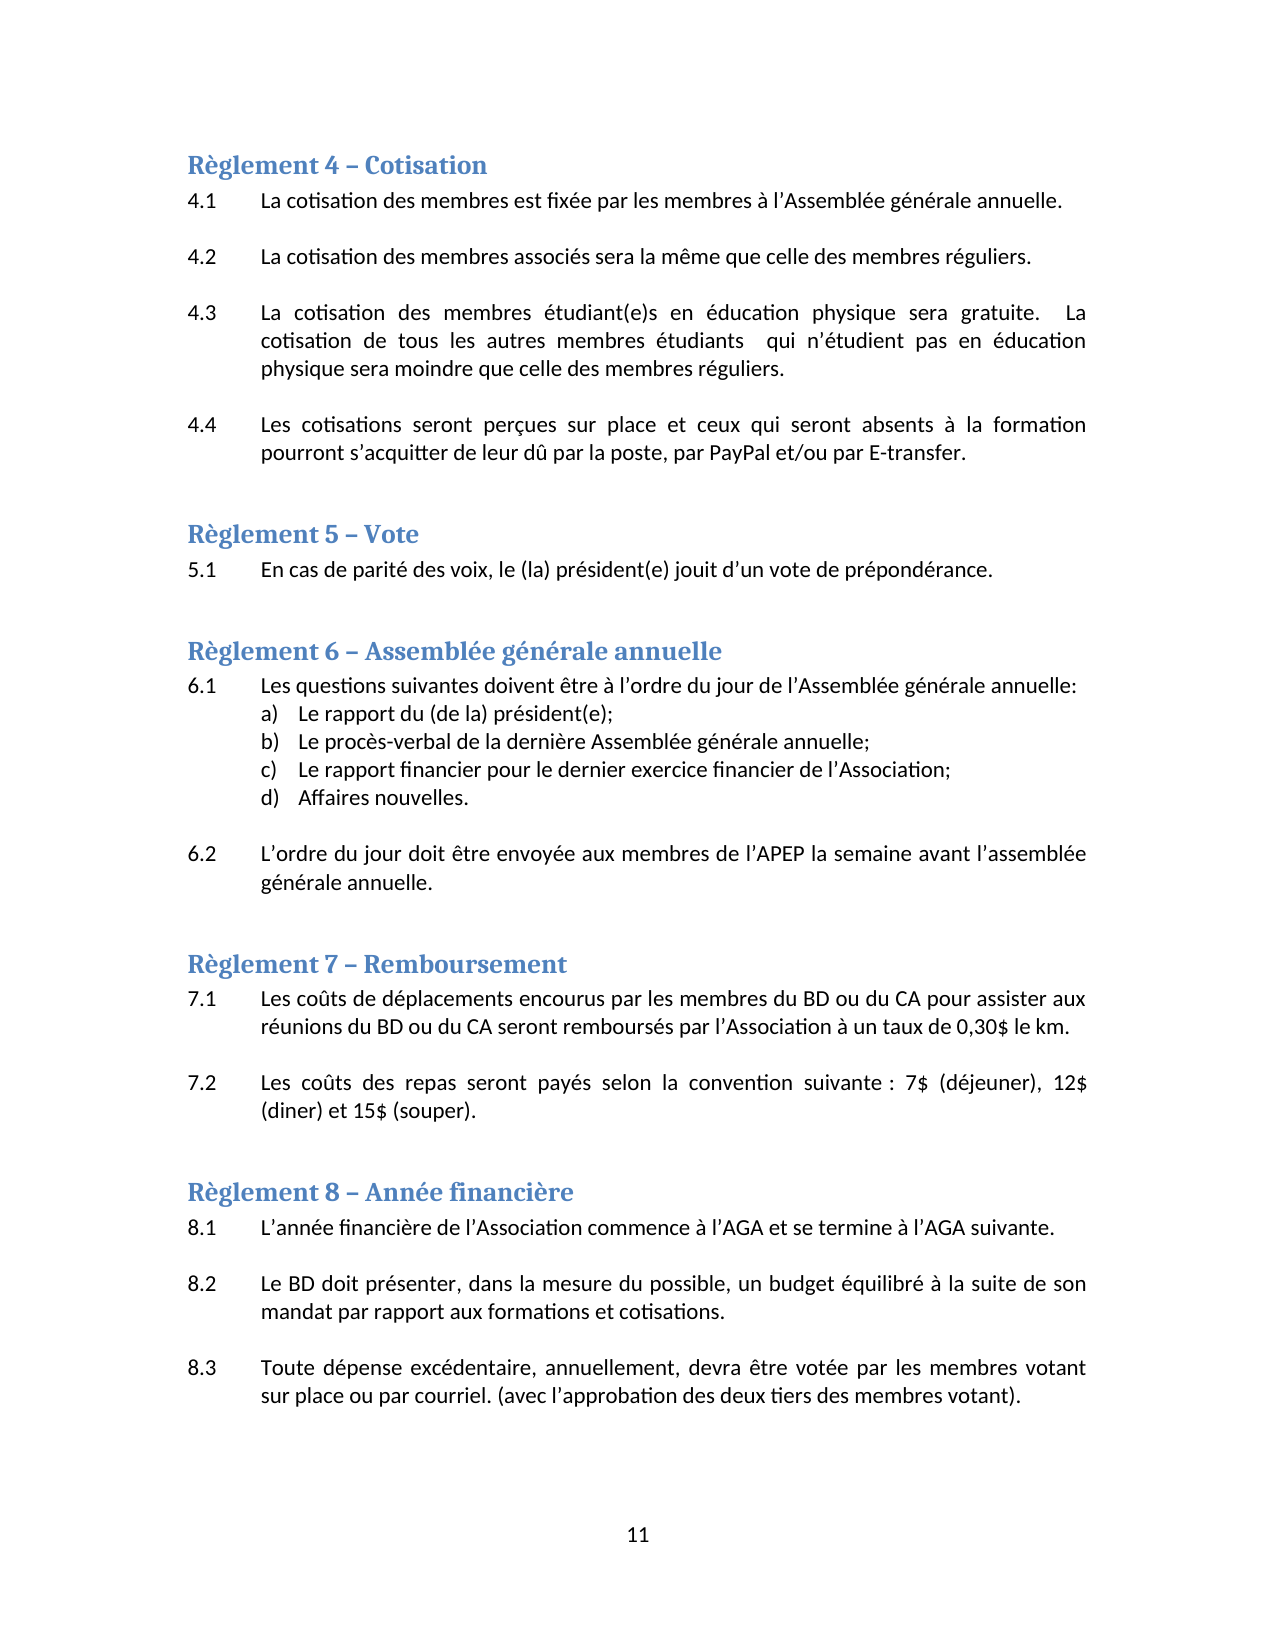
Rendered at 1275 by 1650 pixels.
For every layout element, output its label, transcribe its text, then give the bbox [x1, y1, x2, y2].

list Le rapport financier pour le dernier exercice financier de l’Association; [261, 756, 1088, 783]
subtitle Règlement 5 – Vote [187, 519, 1088, 550]
list Le procès-verbal de la dernière Assemblée générale annuelle; [261, 727, 1088, 756]
list En cas de parité des voix, le (la) président(e) jouit d’un vote de prépondérance. [187, 555, 1088, 583]
list La cotisation des membres étudiant(e)s en éducation physique sera gratuite. La cotisation de tous les autres membres étudiants qui n’étudient pas en éducation physique sera moindre que celle des membres réguliers. [187, 298, 1088, 382]
subtitle Règlement 7 – Remboursement [187, 949, 1088, 980]
text 6.2 L’ordre du jour doit être envoyée aux membres de l’APEP la semaine avant l’assemblée générale annuelle. [187, 839, 1088, 896]
list Les cotisations seront perçues sur place et ceux qui seront absents à la formation pourront s’acquitter de leur dû par la poste, par PayPal et/ou par E-transfer. [187, 410, 1088, 466]
list La cotisation des membres associés sera la même que celle des membres réguliers. [187, 242, 1088, 270]
subtitle Règlement 8 – Année financière [187, 1177, 1088, 1209]
list La cotisation des membres est fixée par les membres à l’Assemblée générale annuelle. [187, 186, 1088, 214]
list Le rapport du (de la) président(e); [261, 699, 1088, 727]
list Toute dépense excédentaire, annuellement, devra être votée par les membres votant sur place ou par courriel. (avec l’approbation des deux tiers des membres votant). [187, 1353, 1088, 1409]
list L’année financière de l’Association commence à l’AGA et se termine à l’AGA suivante. [187, 1213, 1088, 1241]
list Les coûts de déplacements encourus par les membres du BD ou du CA pour assister aux réunions du BD ou du CA seront remboursés par l’Association à un taux de 0,30$ le km. [187, 984, 1088, 1040]
list Les coûts des repas seront payés selon la convention suivante : 7$ (déjeuner), 12$ (diner) et 15$ (souper). [187, 1068, 1088, 1124]
subtitle Règlement 6 – Assemblée générale annuelle [187, 636, 1088, 667]
subtitle Règlement 4 – Cotisation [187, 150, 1088, 181]
list Les questions suivantes doivent être à l’ordre du jour de l’Assemblée générale annuelle: [187, 671, 1088, 699]
list Le BD doit présenter, dans la mesure du possible, un budget équilibré à la suite de son mandat par rapport aux formations et cotisations. [187, 1269, 1088, 1325]
list Affaires nouvelles. [261, 783, 1088, 812]
